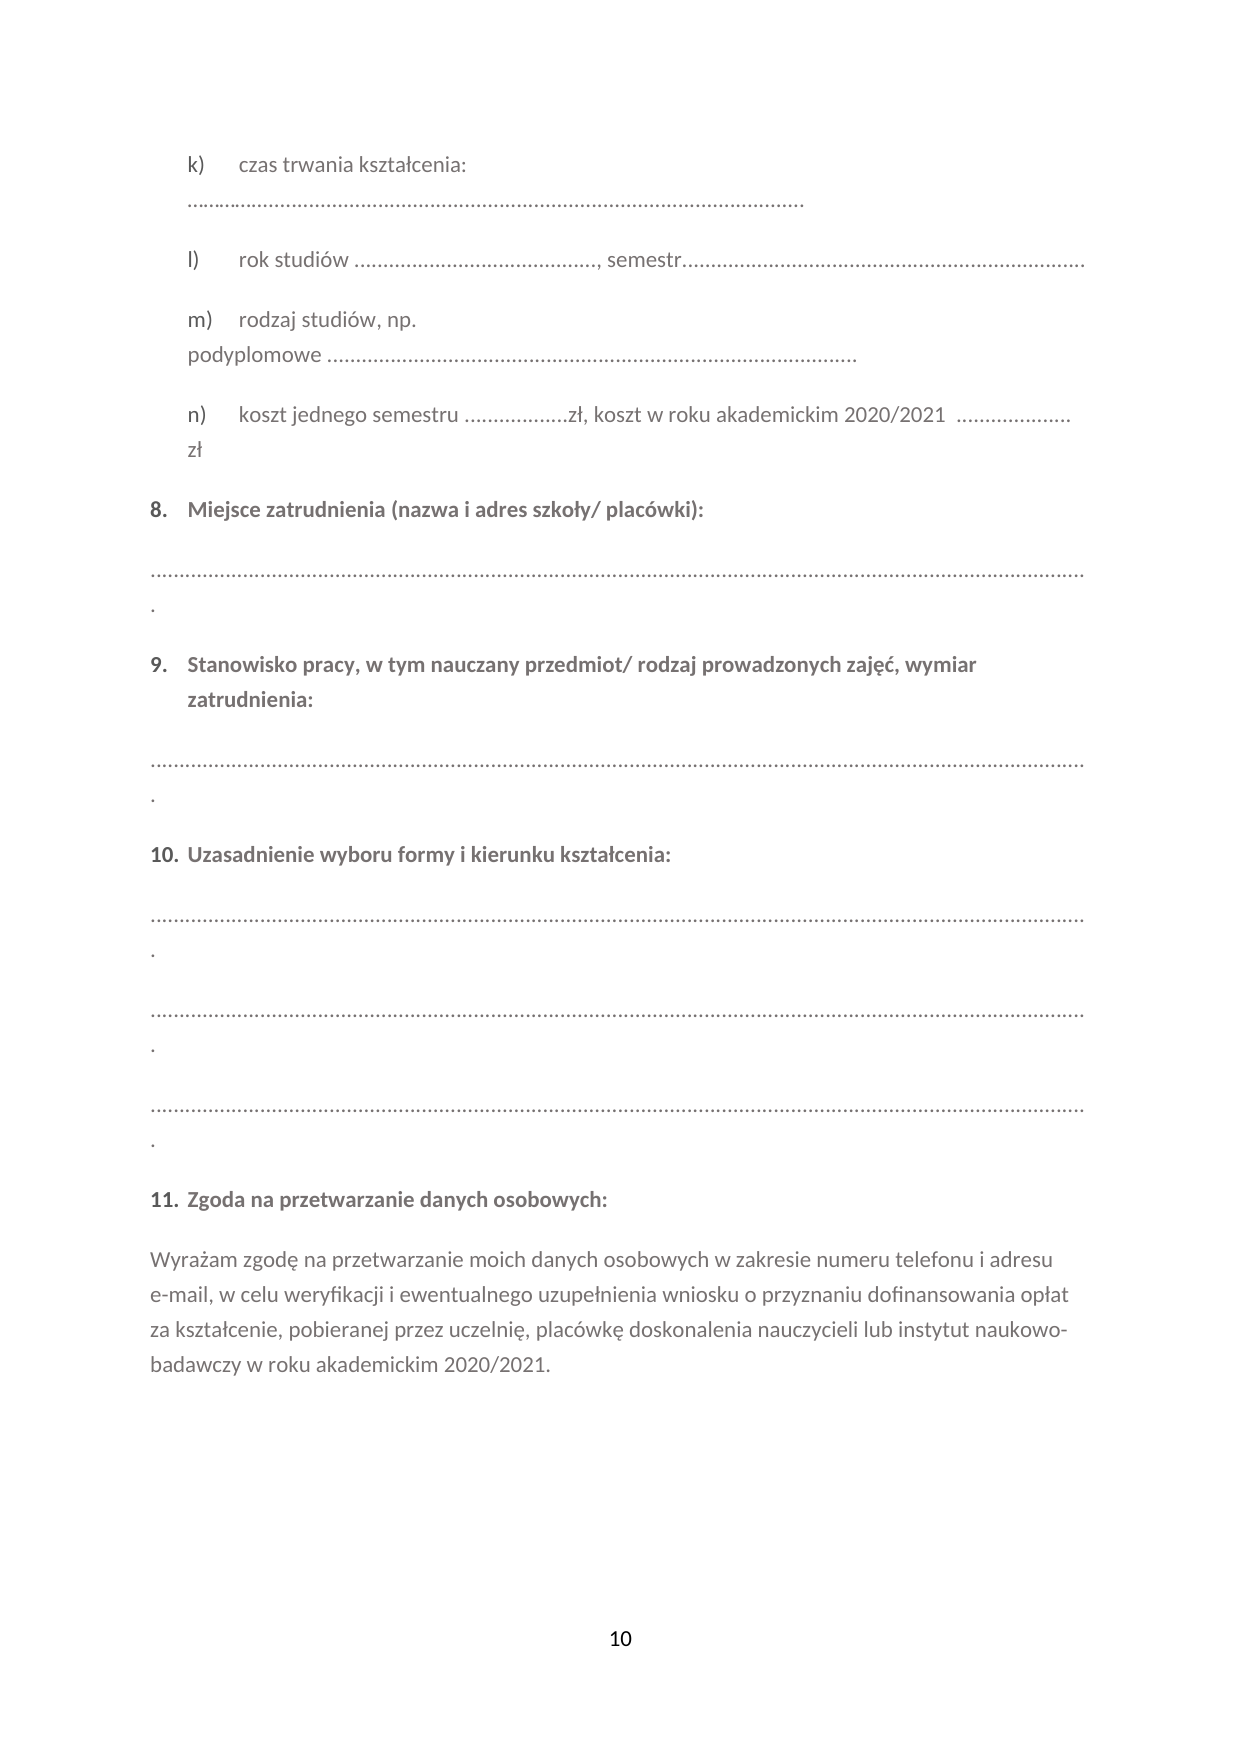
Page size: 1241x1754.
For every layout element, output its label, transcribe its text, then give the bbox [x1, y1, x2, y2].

list Stanowisko pracy, w tym nauczany przedmiot/ rodzaj prowadzonych zajęć, wymiar zatrudnienia: [150, 650, 1090, 713]
text ................................................................................................................................................................... [150, 900, 1090, 963]
text ................................................................................................................................................................... [150, 555, 1090, 618]
text ................................................................................................................................................................... [150, 1090, 1090, 1153]
list Zgoda na przetwarzanie danych osobowych: [150, 1185, 1090, 1213]
list koszt jednego semestru ..................zł, koszt w roku akademickim 2020/2021 .................... zł [187, 400, 1090, 463]
list rodzaj studiów, np. podyplomowe ............................................................................................ [187, 305, 1090, 368]
list rok studiów .........................................., semestr...................................................................... [187, 245, 1090, 273]
list Uzasadnienie wyboru formy i kierunku kształcenia: [150, 840, 1090, 868]
list Miejsce zatrudnienia (nazwa i adres szkoły/ placówki): [150, 495, 1090, 523]
text Wyrażam zgodę na przetwarzanie moich danych osobowych w zakresie numeru telefonu i adresu e-mail, w celu weryfikacji i ewentualnego uzupełnienia wniosku o przyznaniu dofinansowania opłat za kształcenie, pobieranej przez uczelnię, placówkę doskonalenia nauczycieli lub instytut naukowo-badawczy w roku akademickim 2020/2021. [150, 1245, 1090, 1378]
text ................................................................................................................................................................... [150, 745, 1090, 808]
list czas trwania kształcenia: …………................................................................................................ [187, 150, 1090, 213]
text ................................................................................................................................................................... [150, 995, 1090, 1058]
